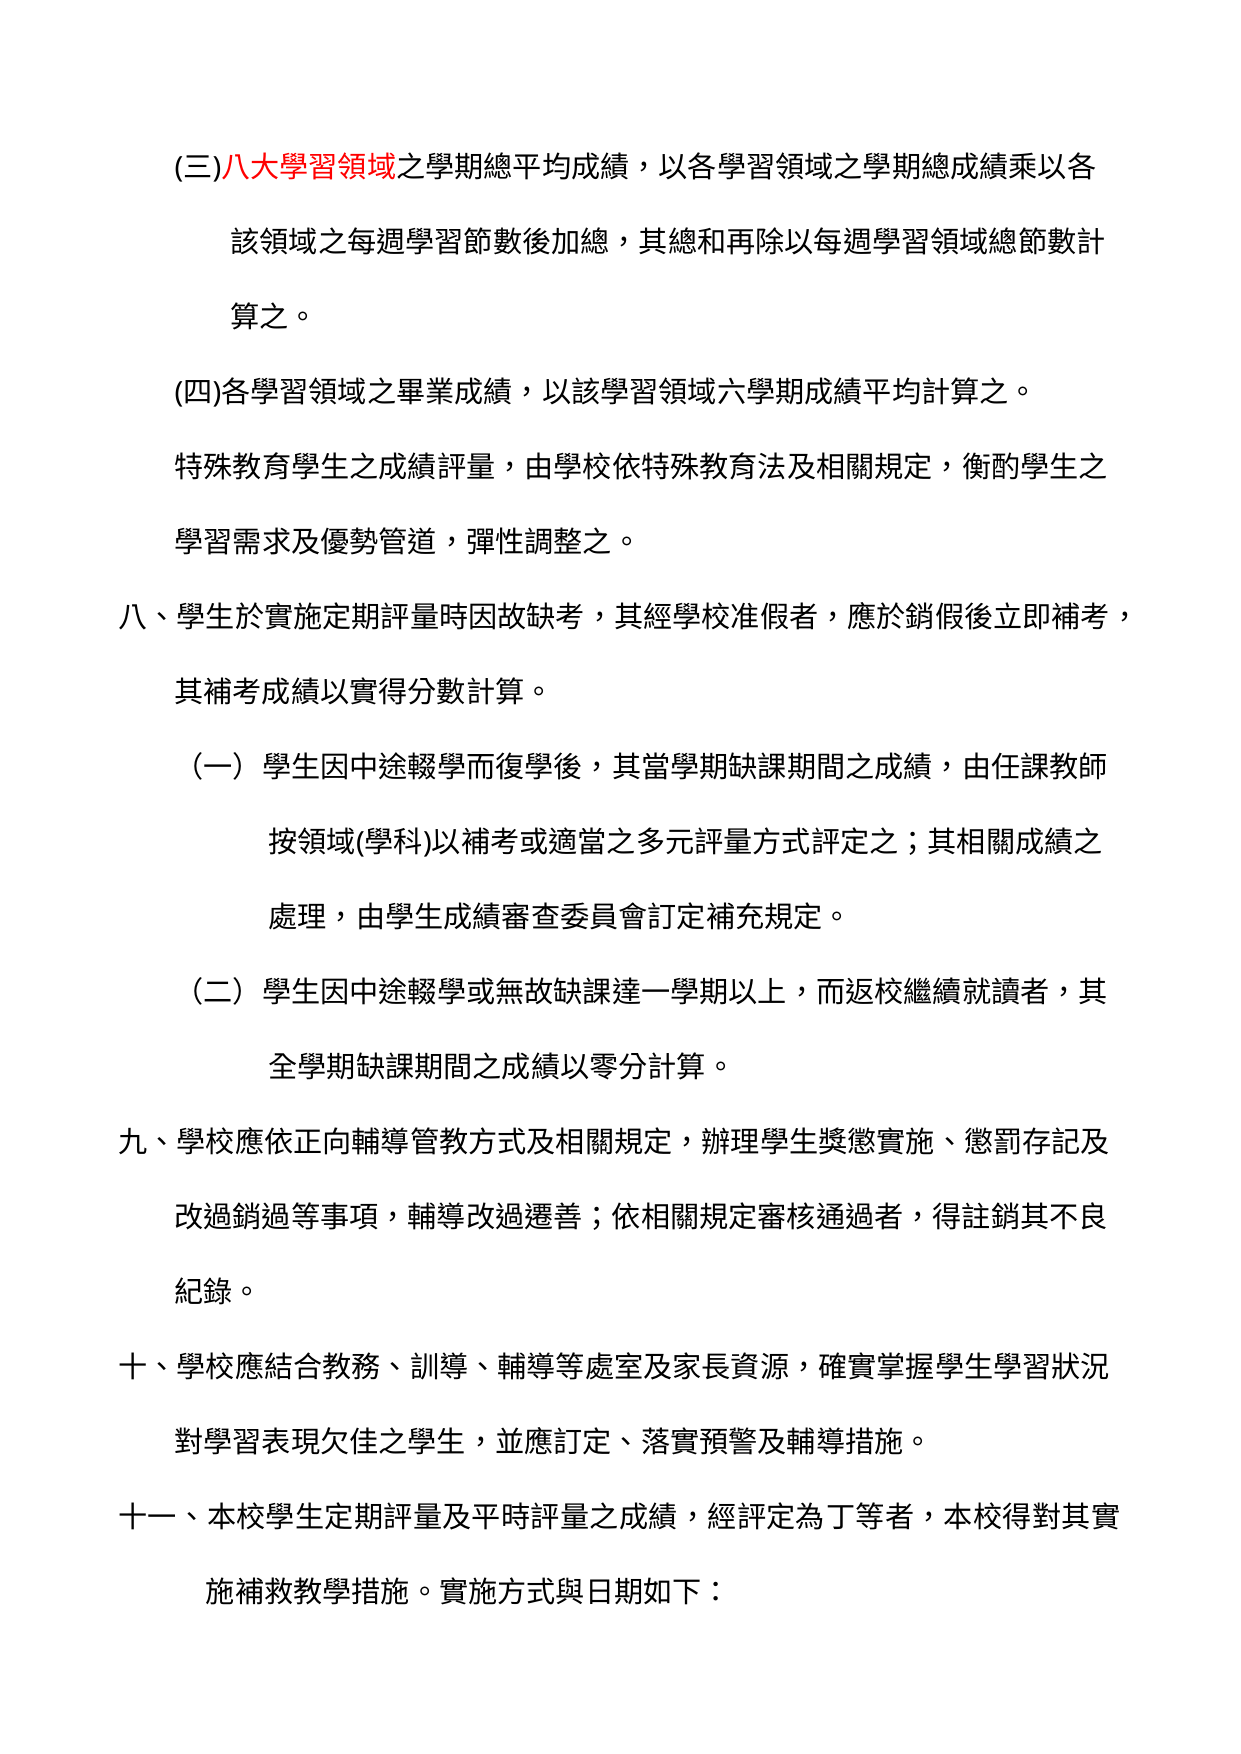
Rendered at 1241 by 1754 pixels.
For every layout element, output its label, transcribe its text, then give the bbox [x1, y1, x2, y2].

text 十、學校應結合教務、訓導、輔導等處室及家長資源，確實掌握學生學習狀況對學習表現欠佳之學生，並應訂定、落實預警及輔導措施。 [118, 1327, 1122, 1477]
text 特殊教育學生之成績評量，由學校依特殊教育法及相關規定，衡酌學生之學習需求及優勢管道，彈性調整之。 [174, 427, 1122, 577]
text （二）學生因中途輟學或無故缺課達一學期以上，而返校繼續就讀者，其全學期缺課期間之成績以零分計算。 [174, 952, 1122, 1102]
text (四)各學習領域之畢業成績，以該學習領域六學期成績平均計算之。 [174, 352, 1122, 427]
text （一）學生因中途輟學而復學後，其當學期缺課期間之成績，由任課教師按領域(學科)以補考或適當之多元評量方式評定之；其相關成績之處理，由學生成績審查委員會訂定補充規定。 [174, 727, 1122, 952]
text (三)八大學習領域之學期總平均成績，以各學習領域之學期總成績乘以各該領域之每週學習節數後加總，其總和再除以每週學習領域總節數計算之。 [174, 127, 1122, 352]
text 十一、本校學生定期評量及平時評量之成績，經評定為丁等者，本校得對其實施補救教學措施。實施方式與日期如下： [118, 1477, 1122, 1627]
text 八、學生於實施定期評量時因故缺考，其經學校准假者，應於銷假後立即補考，其補考成績以實得分數計算。 [118, 577, 1122, 727]
text 九、學校應依正向輔導管教方式及相關規定，辦理學生獎懲實施、懲罰存記及改過銷過等事項，輔導改過遷善；依相關規定審核通過者，得註銷其不良紀錄。 [118, 1102, 1122, 1327]
